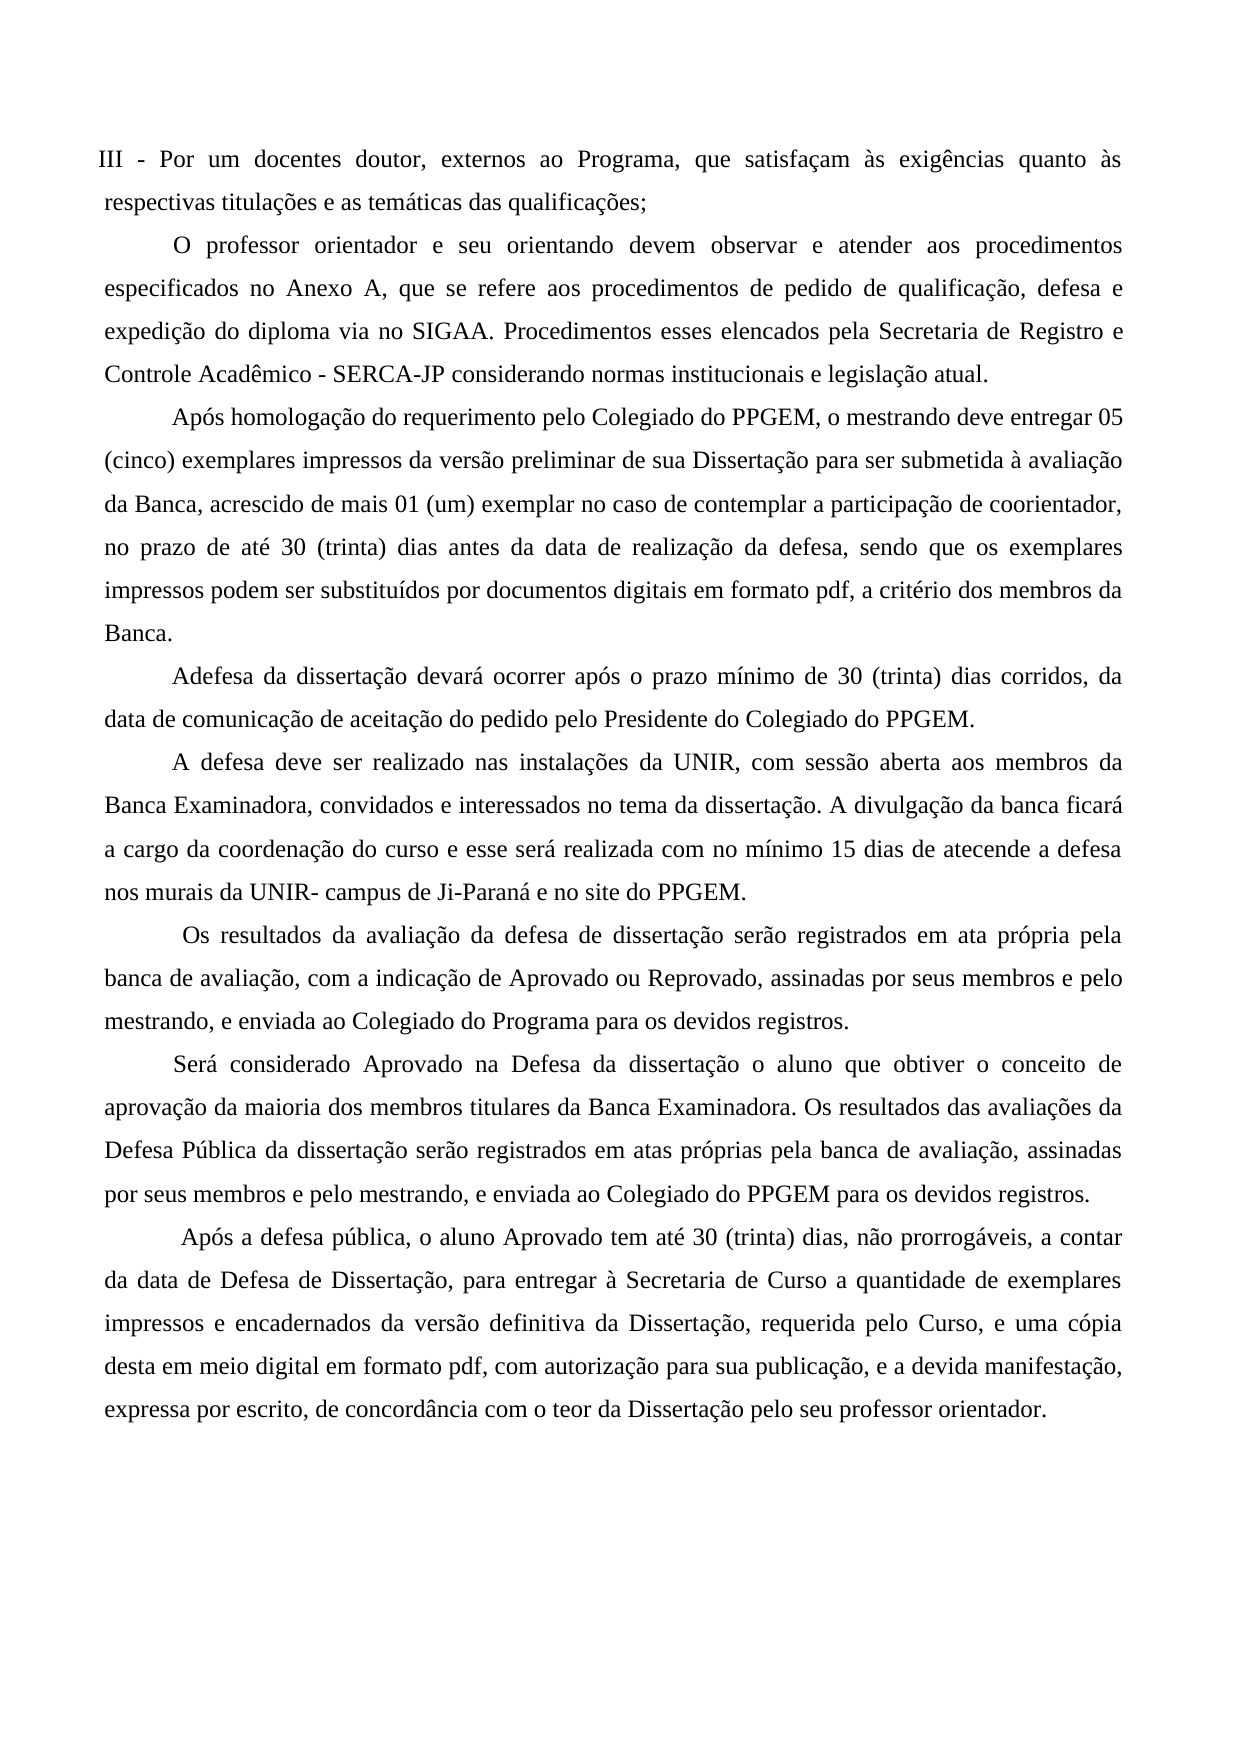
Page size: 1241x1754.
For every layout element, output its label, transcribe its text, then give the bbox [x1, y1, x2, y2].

text Será considerado Aprovado na Defesa da dissertação o aluno que obtiver o conceito de aprovação da maioria dos membros titulares da Banca Examinadora. Os resultados das avaliações da Defesa Pública da dissertação serão registrados em atas próprias pela banca de avaliação, assinadas por seus membros e pelo mestrando, e enviada ao Colegiado do PPGEM para os devidos registros. [104, 1049, 1123, 1207]
text Adefesa da dissertação devará ocorrer após o prazo mínimo de 30 (trinta) dias corridos, da data de comunicação de aceitação do pedido pelo Presidente do Colegiado do PPGEM. [104, 661, 1123, 733]
text Após homologação do requerimento pelo Colegiado do PPGEM, o mestrando deve entregar 05 (cinco) exemplares impressos da versão preliminar de sua Dissertação para ser submetida à avaliação da Banca, acrescido de mais 01 (um) exemplar no caso de contemplar a participação de coorientador, no prazo de até 30 (trinta) dias antes da data de realização da defesa, sendo que os exemplares impressos podem ser substituídos por documentos digitais em formato pdf, a critério dos membros da Banca. [104, 402, 1123, 647]
text A defesa deve ser realizado nas instalações da UNIR, com sessão aberta aos membros da Banca Examinadora, convidados e interessados no tema da dissertação. A divulgação da banca ficará a cargo da coordenação do curso e esse será realizada com no mínimo 15 dias de atecende a defesa nos murais da UNIR- campus de Ji-Paraná e no site do PPGEM. [104, 747, 1123, 906]
text Os resultados da avaliação da defesa de dissertação serão registrados em ata própria pela banca de avaliação, com a indicação de Aprovado ou Reprovado, assinadas por seus membros e pelo mestrando, e enviada ao Colegiado do Programa para os devidos registros. [104, 920, 1123, 1035]
text Após a defesa pública, o aluno Aprovado tem até 30 (trinta) dias, não prorrogáveis, a contar da data de Defesa de Dissertação, para entregar à Secretaria de Curso a quantidade de exemplares impressos e encadernados da versão definitiva da Dissertação, requerida pelo Curso, e uma cópia desta em meio digital em formato pdf, com autorização para sua publicação, e a devida manifestação, expressa por escrito, de concordância com o teor da Dissertação pelo seu professor orientador. [104, 1222, 1123, 1423]
text O professor orientador e seu orientando devem observar e atender aos procedimentos especificados no Anexo A, que se refere aos procedimentos de pedido de qualificação, defesa e expedição do diploma via no SIGAA. Procedimentos esses elencados pela Secretaria de Registro e Controle Acadêmico - SERCA-JP considerando normas institucionais e legislação atual. [98, 230, 1123, 388]
text III - Por um docentes doutor, externos ao Programa, que satisfaçam às exigências quanto às respectivas titulações e as temáticas das qualificações; [98, 144, 1123, 216]
